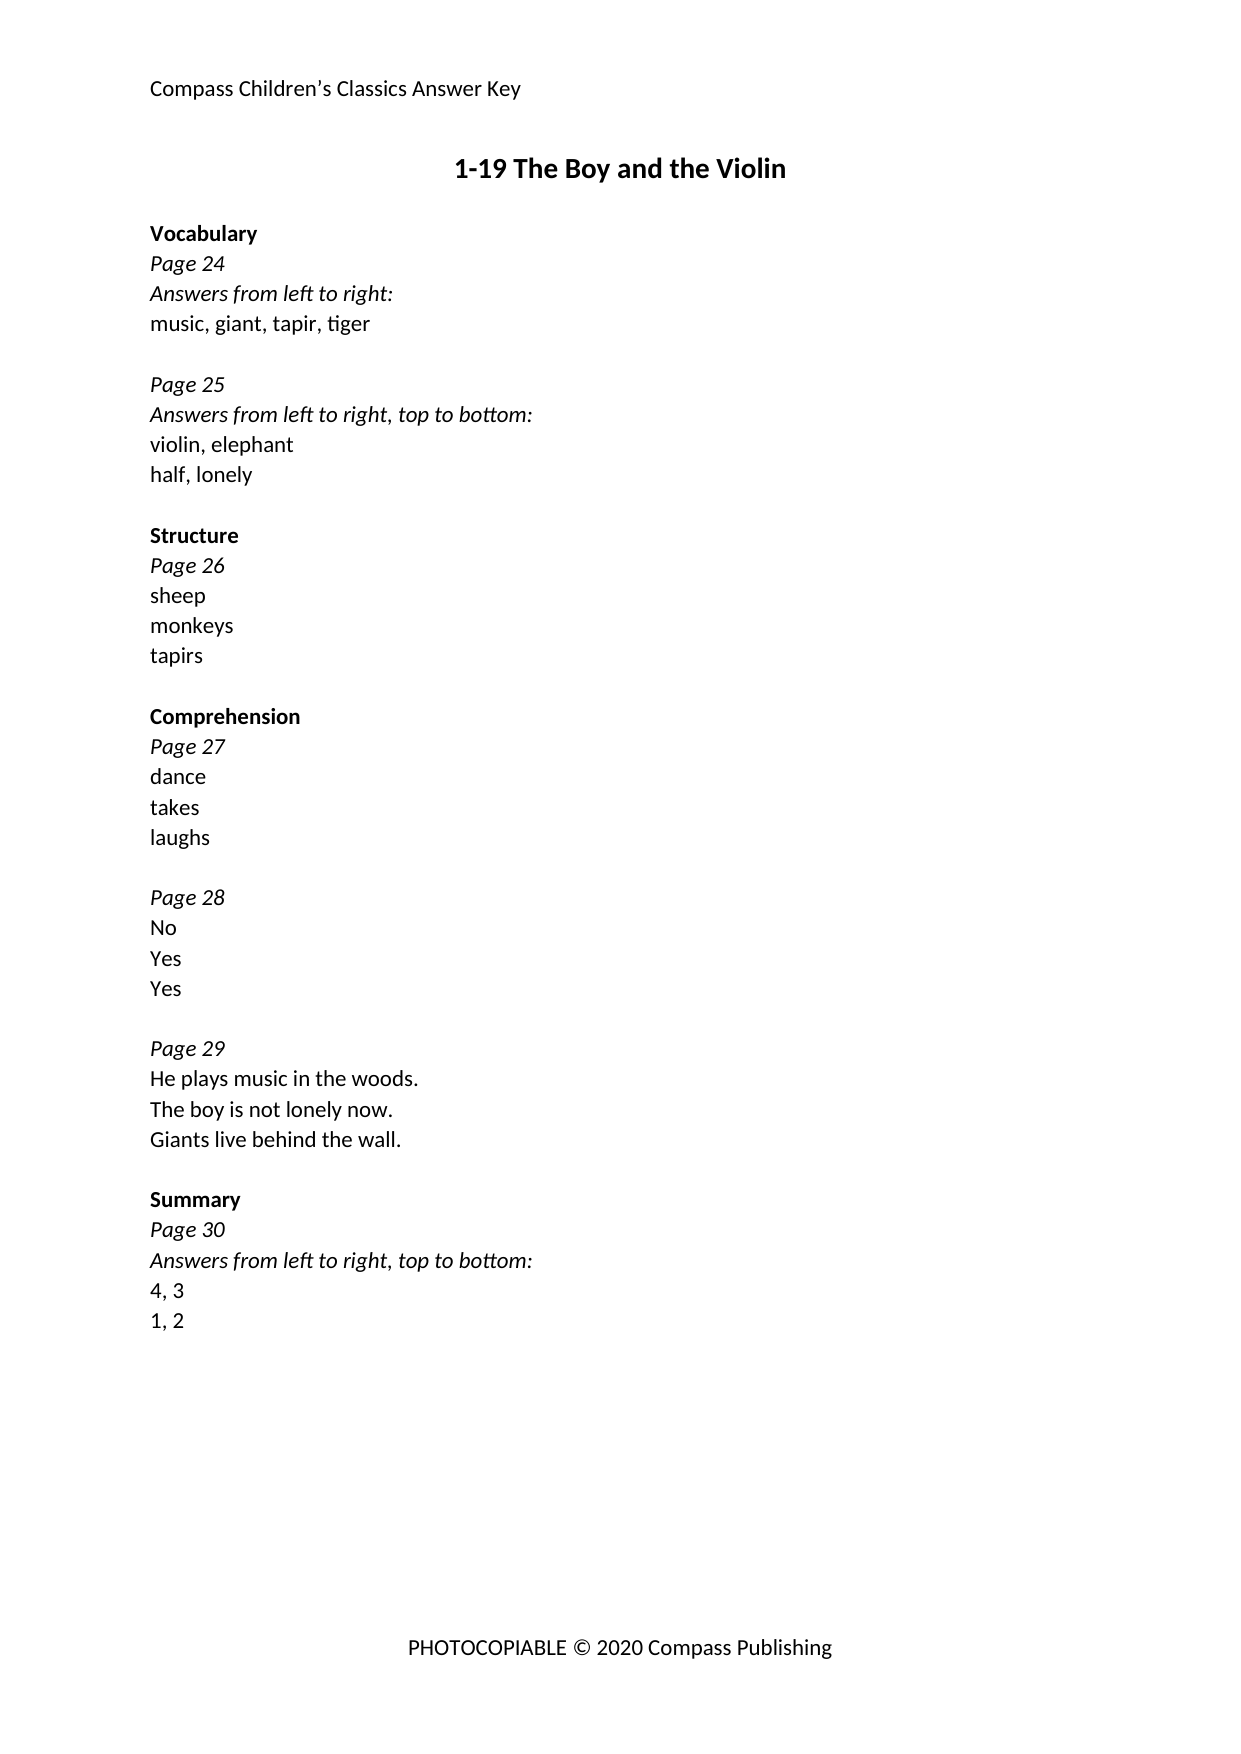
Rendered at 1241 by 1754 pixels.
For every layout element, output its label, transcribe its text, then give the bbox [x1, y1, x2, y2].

text violin, elephant [150, 430, 1090, 458]
text Vocabulary [150, 219, 1090, 247]
text Page 24 [150, 249, 1090, 277]
text Page 26 [150, 551, 1090, 579]
text Comprehension [150, 702, 1090, 730]
text Answers from left to right, top to bottom: [150, 1246, 1090, 1274]
text half, lonely [150, 460, 1090, 488]
text Page 30 [150, 1216, 1090, 1243]
text Page 28 [150, 883, 1090, 911]
text No [150, 913, 1090, 941]
text Page 27 [150, 732, 1090, 760]
text Giants live behind the wall. [150, 1125, 1090, 1153]
text tapirs [150, 642, 1090, 669]
text He plays music in the woods. [150, 1064, 1090, 1092]
text Structure [150, 521, 1090, 549]
text dance [150, 762, 1090, 790]
text monkeys [150, 611, 1090, 639]
text sheep [150, 581, 1090, 609]
text laughs [150, 823, 1090, 851]
text Yes [150, 944, 1090, 972]
text 1, 2 [150, 1306, 1090, 1334]
text takes [150, 793, 1090, 821]
text Answers from left to right: [150, 279, 1090, 307]
text music, giant, tapir, tiger [150, 309, 1090, 337]
text Page 25 [150, 370, 1090, 398]
text 1-19 The Boy and the Violin [150, 150, 1090, 186]
text Yes [150, 974, 1090, 1002]
text Summary [150, 1185, 1090, 1213]
text Answers from left to right, top to bottom: [150, 400, 1090, 428]
text The boy is not lonely now. [150, 1095, 1090, 1123]
text 4, 3 [150, 1276, 1090, 1304]
text Page 29 [150, 1034, 1090, 1062]
